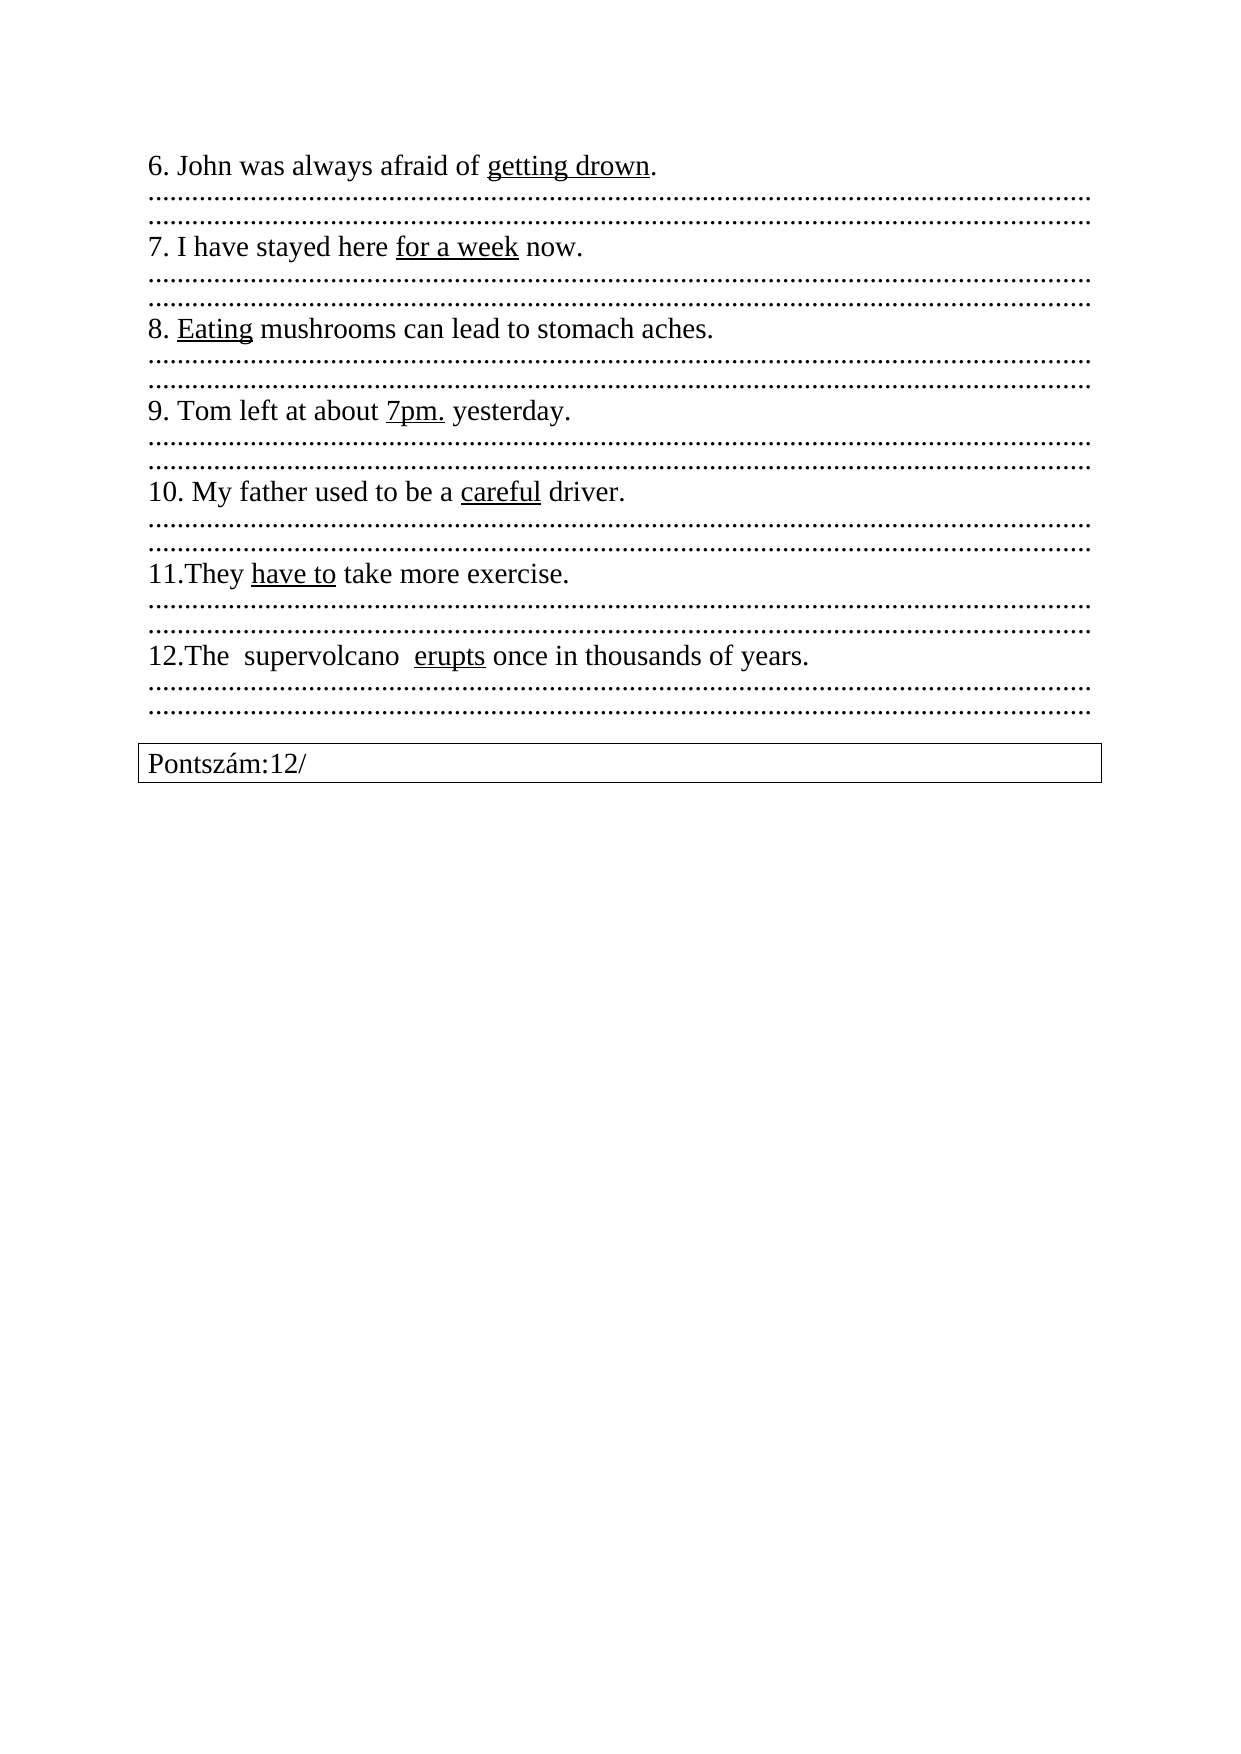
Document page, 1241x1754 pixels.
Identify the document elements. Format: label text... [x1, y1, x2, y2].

text 10. My father used to be a careful driver. [148, 474, 1093, 508]
text 12.The supervolcano erupts once in thousands of years. [148, 638, 1093, 671]
text Pontszám:12/ [139, 744, 1101, 782]
text 6. John was always afraid of getting drown. [148, 148, 1093, 181]
text 9. Tom left at about 7pm. yesterday. [148, 393, 1093, 426]
text 11.They have to take more exercise. [148, 556, 1093, 589]
text 7. I have stayed here for a week now. [148, 229, 1093, 263]
text 8. Eating mushrooms can lead to stomach aches. [148, 311, 1093, 344]
